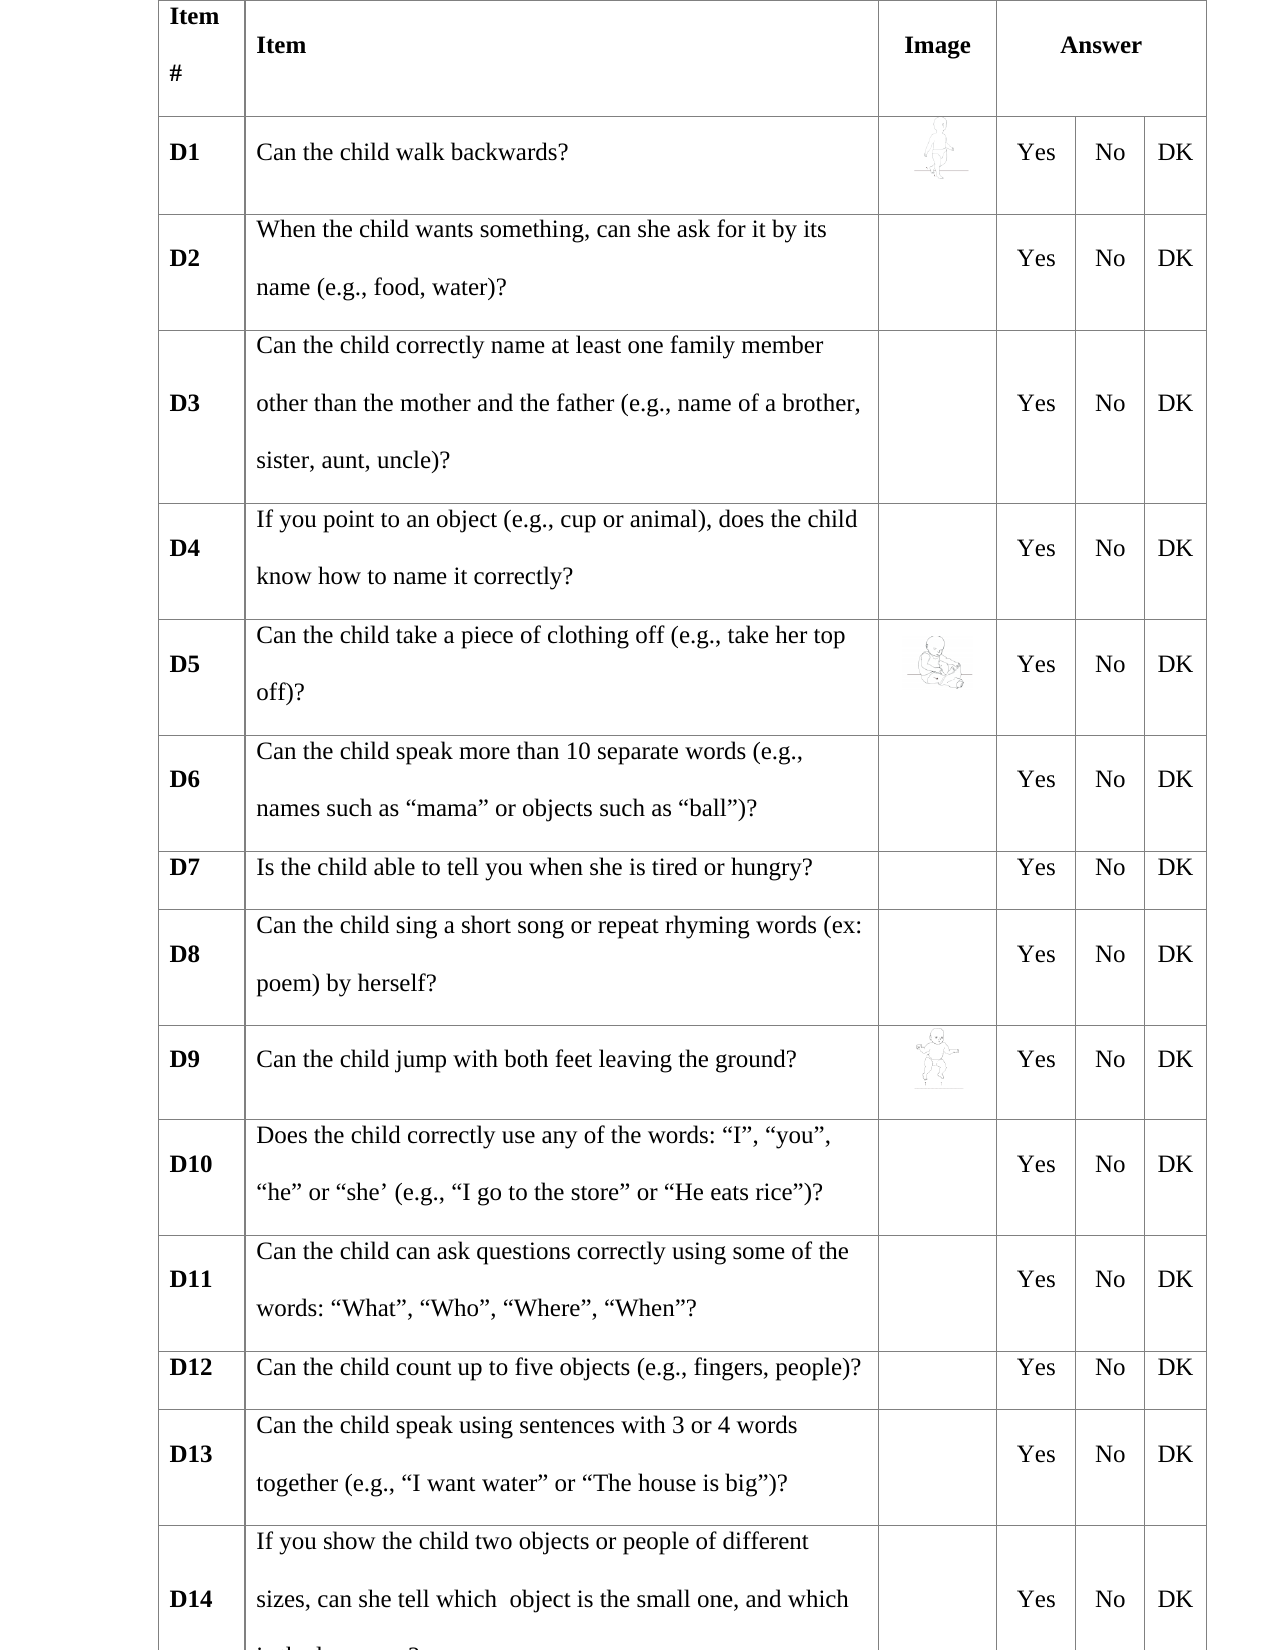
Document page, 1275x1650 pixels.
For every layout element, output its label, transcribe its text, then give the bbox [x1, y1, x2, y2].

table_cell DK [1145, 1526, 1206, 1650]
table_cell Can the child jump with both feet leaving the ground? [246, 1026, 878, 1119]
table_cell No [1076, 331, 1144, 503]
table_cell Does the child correctly use any of the words: “I”, “you”, “he” or “she’ (e.g., “I go to the store” or “He eats rice”)? [246, 1120, 878, 1235]
table_cell No [1076, 1526, 1144, 1650]
table_cell DK [1145, 1352, 1206, 1409]
table_cell DK [1145, 910, 1206, 1025]
table_cell DK [1145, 852, 1206, 909]
table_cell No [1076, 736, 1144, 851]
table_cell Yes [997, 1120, 1075, 1235]
table_cell No [1076, 620, 1144, 735]
table_cell Yes [997, 117, 1075, 213]
table_cell Yes [997, 1526, 1075, 1650]
table_cell Is the child able to tell you when she is tired or hungry? [246, 852, 878, 909]
table_cell If you point to an object (e.g., cup or animal), does the child know how to name it correctly? [246, 504, 878, 619]
table_cell If you show the child two objects or people of different sizes, can she tell which object is the small one, and which is the large one? [246, 1526, 878, 1650]
table_cell D11 [159, 1236, 244, 1351]
table_cell [879, 215, 996, 329]
table_cell DK [1145, 1410, 1206, 1525]
table_cell DK [1145, 1120, 1206, 1235]
table_cell Can the child take a piece of clothing off (e.g., take her top off)? [246, 620, 878, 735]
table_cell D1 [159, 117, 244, 213]
picture [910, 1026, 965, 1091]
table_cell DK [1145, 215, 1206, 329]
table_cell [879, 1352, 996, 1409]
table_cell No [1076, 1410, 1144, 1525]
table_cell DK [1145, 1026, 1206, 1119]
table_cell D14 [159, 1526, 244, 1650]
table_cell [879, 1410, 996, 1525]
table_cell Can the child correctly name at least one family member other than the mother and the father (e.g., name of a brother, sister, aunt, uncle)? [246, 331, 878, 503]
table_cell Yes [997, 852, 1075, 909]
table_cell No [1076, 1236, 1144, 1351]
table_cell D6 [159, 736, 244, 851]
table_cell [879, 331, 996, 503]
table_cell When the child wants something, can she ask for it by its name (e.g., food, water)? [246, 215, 878, 329]
table_cell DK [1145, 117, 1206, 213]
table_cell No [1076, 1026, 1144, 1119]
table_cell Yes [997, 1026, 1075, 1119]
table_cell D3 [159, 331, 244, 503]
table_cell No [1076, 117, 1144, 213]
table_cell [879, 910, 996, 1025]
table_cell Can the child count up to five objects (e.g., fingers, people)? [246, 1352, 878, 1409]
table_cell [879, 1120, 996, 1235]
picture [903, 117, 972, 185]
table_cell [879, 852, 996, 909]
table_cell Can the child speak more than 10 separate words (e.g., names such as “mama” or objects such as “ball”)? [246, 736, 878, 851]
table_cell No [1076, 852, 1144, 909]
table_cell DK [1145, 620, 1206, 735]
table_cell D13 [159, 1410, 244, 1525]
table_cell Yes [997, 215, 1075, 329]
table_cell Yes [997, 1352, 1075, 1409]
table_cell D10 [159, 1120, 244, 1235]
table_cell [879, 117, 996, 213]
table_cell [879, 620, 996, 735]
table_cell No [1076, 1120, 1144, 1235]
table_cell Yes [997, 910, 1075, 1025]
table_cell Yes [997, 736, 1075, 851]
table_cell D4 [159, 504, 244, 619]
table_header Item # [159, 1, 244, 116]
table_cell Yes [997, 620, 1075, 735]
table_cell Can the child walk backwards? [246, 117, 878, 213]
table_header Item [246, 1, 878, 116]
table_cell DK [1145, 736, 1206, 851]
table_cell No [1076, 215, 1144, 329]
table_header Image [879, 1, 996, 116]
table_cell [879, 736, 996, 851]
table_cell Yes [997, 504, 1075, 619]
table_cell [879, 1526, 996, 1650]
table_cell D9 [159, 1026, 244, 1119]
table_cell Can the child can ask questions correctly using some of the words: “What”, “Who”, “Where”, “When”? [246, 1236, 878, 1351]
table_cell Can the child speak using sentences with 3 or 4 words together (e.g., “I want water” or “The house is big”)? [246, 1410, 878, 1525]
table_cell [879, 1236, 996, 1351]
table_cell DK [1145, 504, 1206, 619]
table_cell D8 [159, 910, 244, 1025]
table_cell D5 [159, 620, 244, 735]
table_cell D2 [159, 215, 244, 329]
table_cell Can the child sing a short song or repeat rhyming words (ex: poem) by herself? [246, 910, 878, 1025]
table_cell Yes [997, 331, 1075, 503]
table_header Answer [997, 1, 1206, 116]
table_cell [879, 1026, 996, 1119]
table_cell No [1076, 504, 1144, 619]
table_cell Yes [997, 1410, 1075, 1525]
table_cell DK [1145, 331, 1206, 503]
table_cell DK [1145, 1236, 1206, 1351]
table_cell D12 [159, 1352, 244, 1409]
table_cell D7 [159, 852, 244, 909]
table_cell No [1076, 1352, 1144, 1409]
table_cell No [1076, 910, 1144, 1025]
picture [902, 636, 973, 690]
table_cell [879, 504, 996, 619]
table_cell Yes [997, 1236, 1075, 1351]
